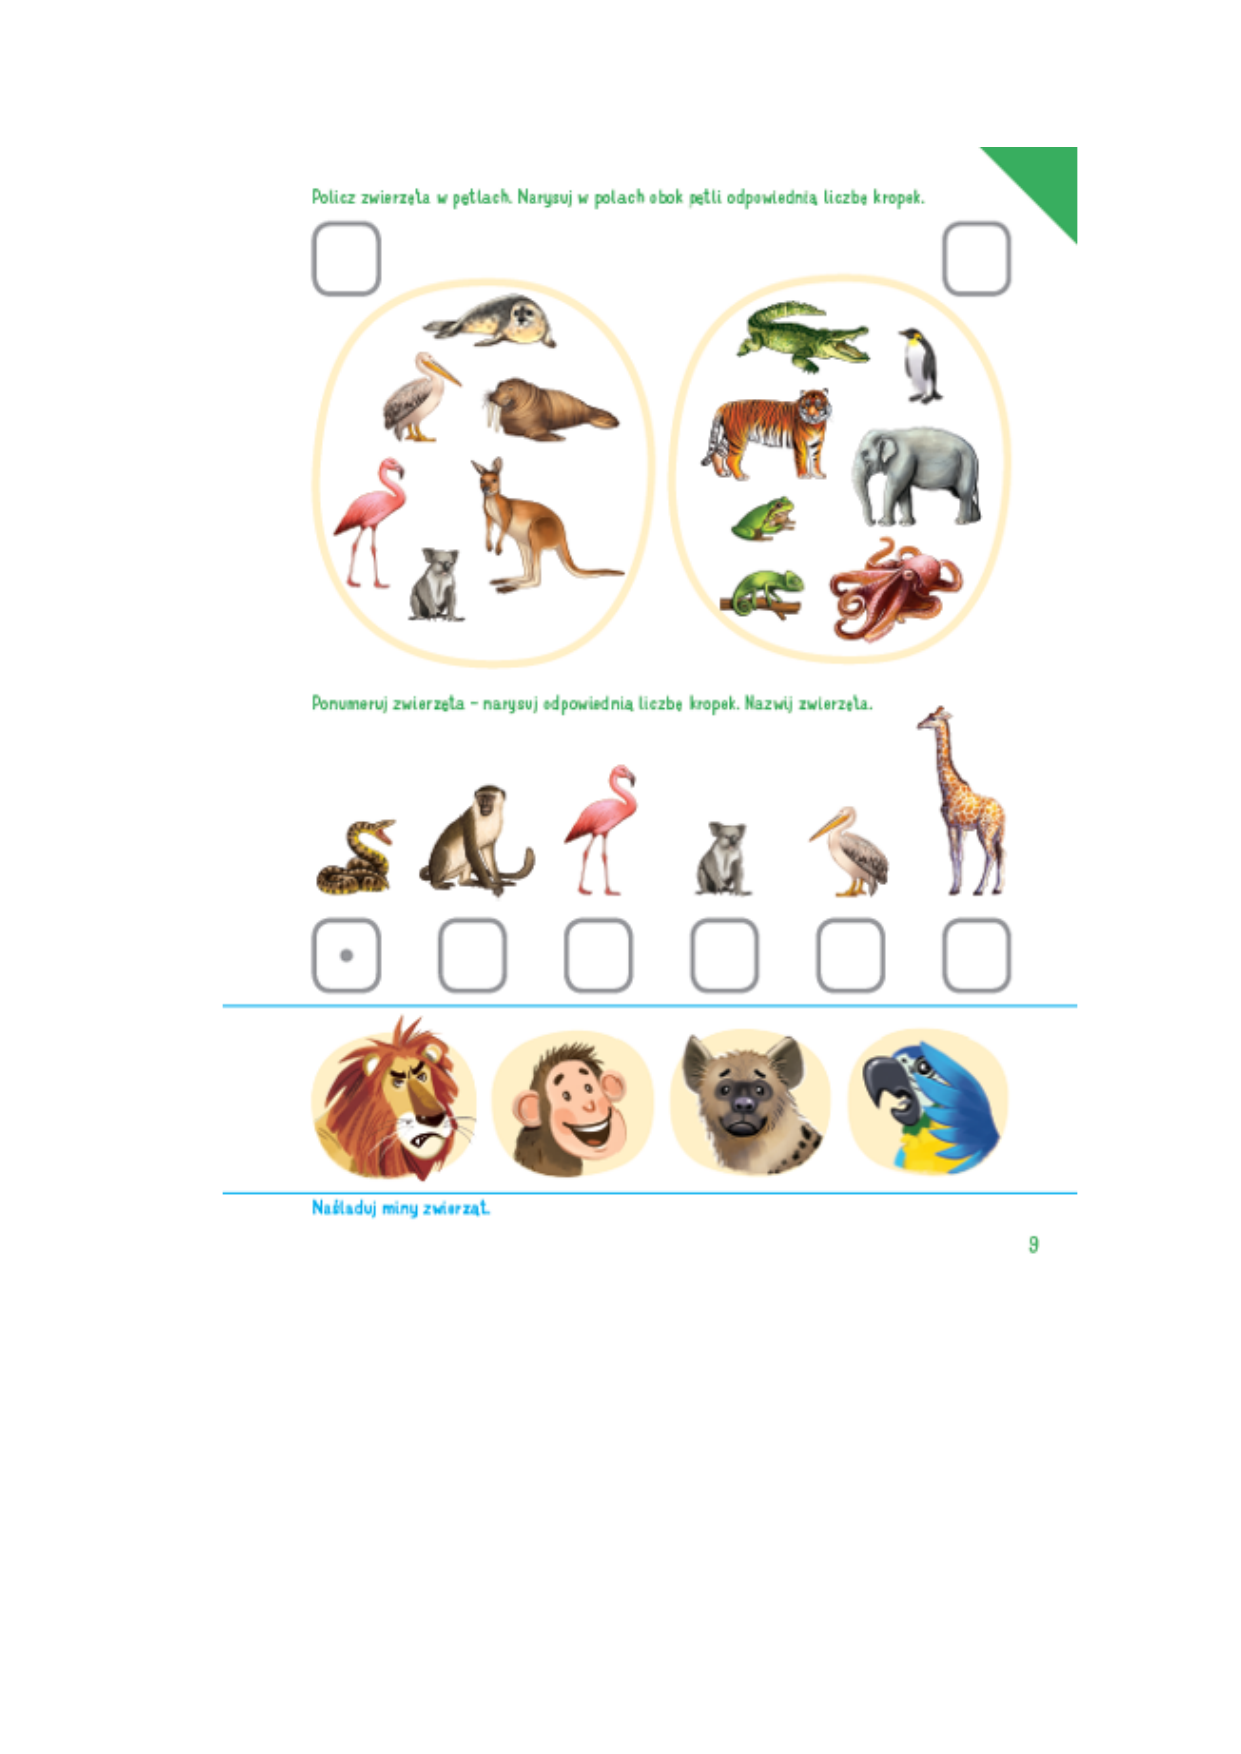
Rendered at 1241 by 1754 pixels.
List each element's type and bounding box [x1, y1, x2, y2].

picture [222, 147, 1078, 1288]
